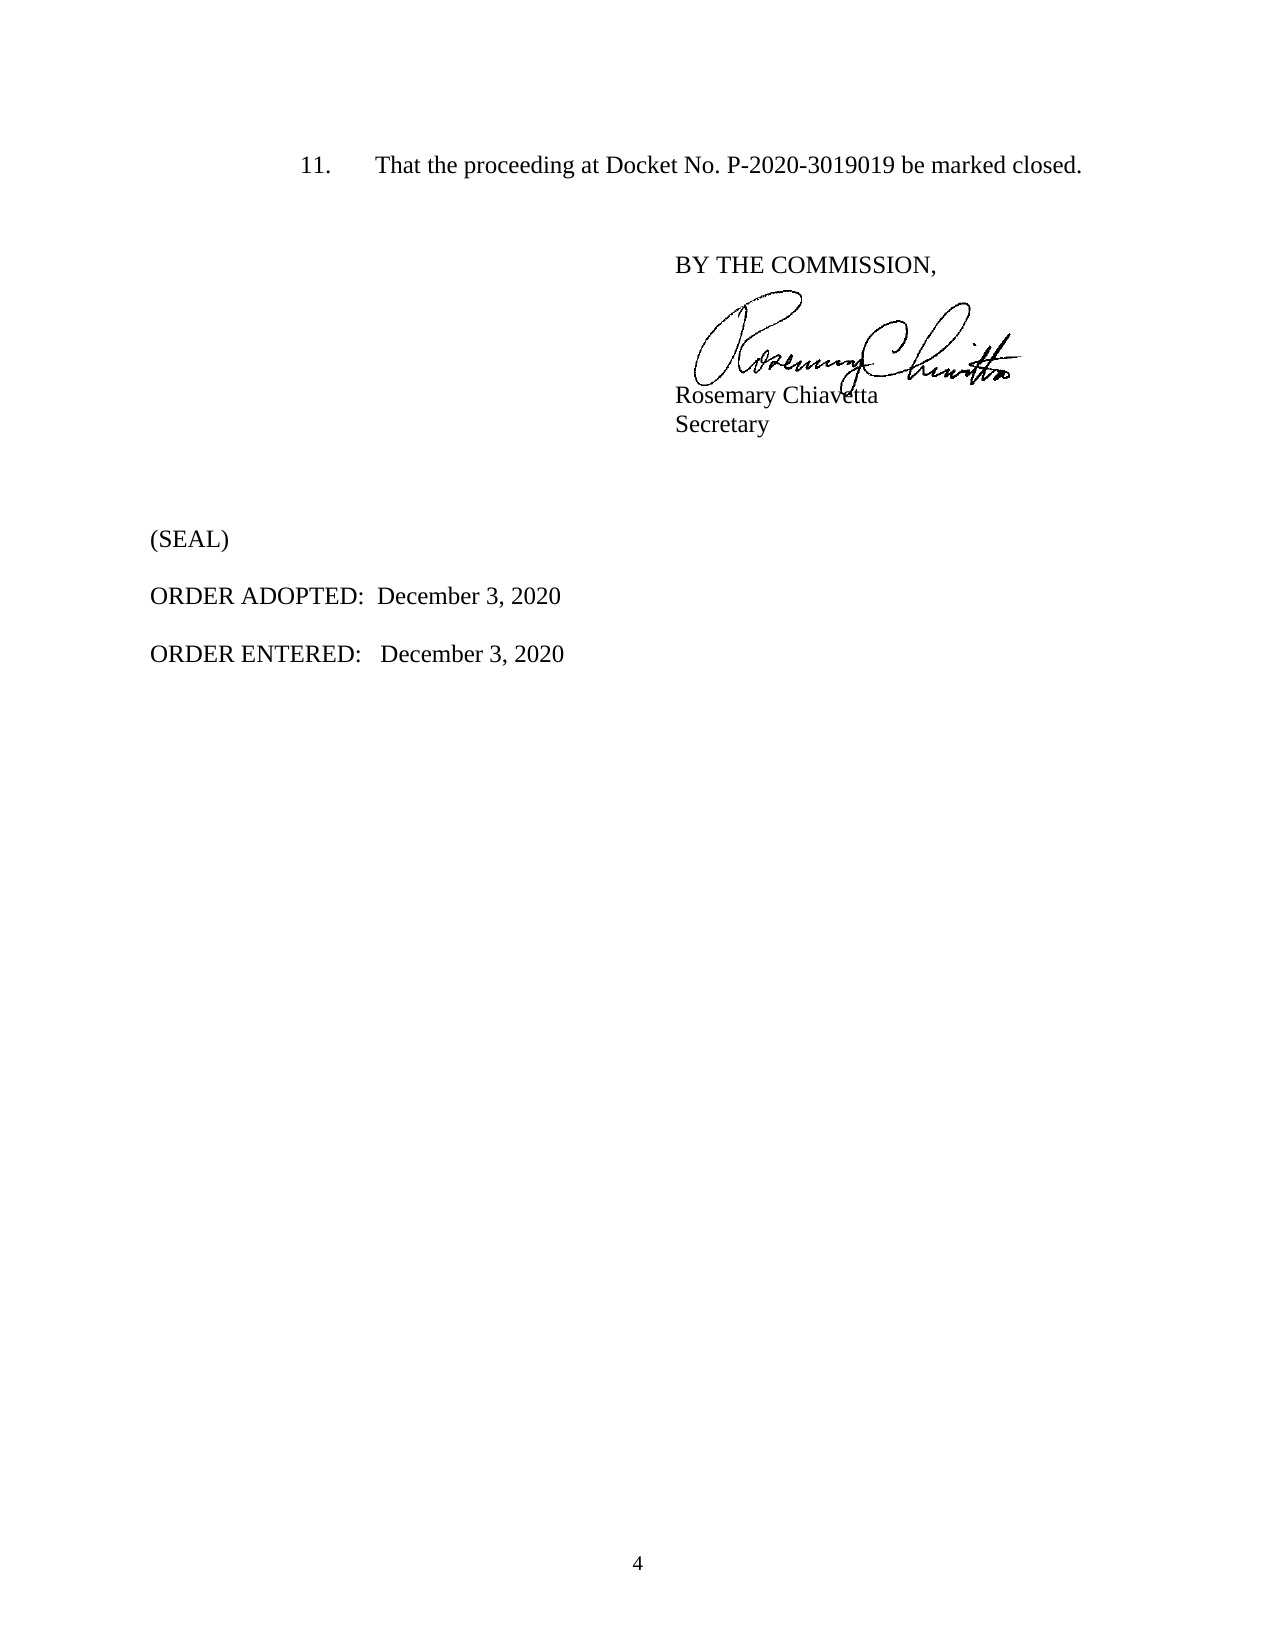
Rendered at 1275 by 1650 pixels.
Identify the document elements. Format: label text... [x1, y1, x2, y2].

text Rosemary Chiavetta [675, 380, 1125, 409]
text Secretary [675, 409, 1125, 437]
text ORDER ENTERED: December 3, 2020 [150, 639, 1125, 667]
text BY THE COMMISSION, [150, 251, 1125, 279]
text 11. That the proceeding at Docket No. P-2020-3019019 be marked closed. [150, 150, 1125, 179]
text (SEAL) [150, 524, 1125, 552]
picture [682, 279, 1044, 380]
text ORDER ADOPTED: December 3, 2020 [150, 581, 1125, 610]
